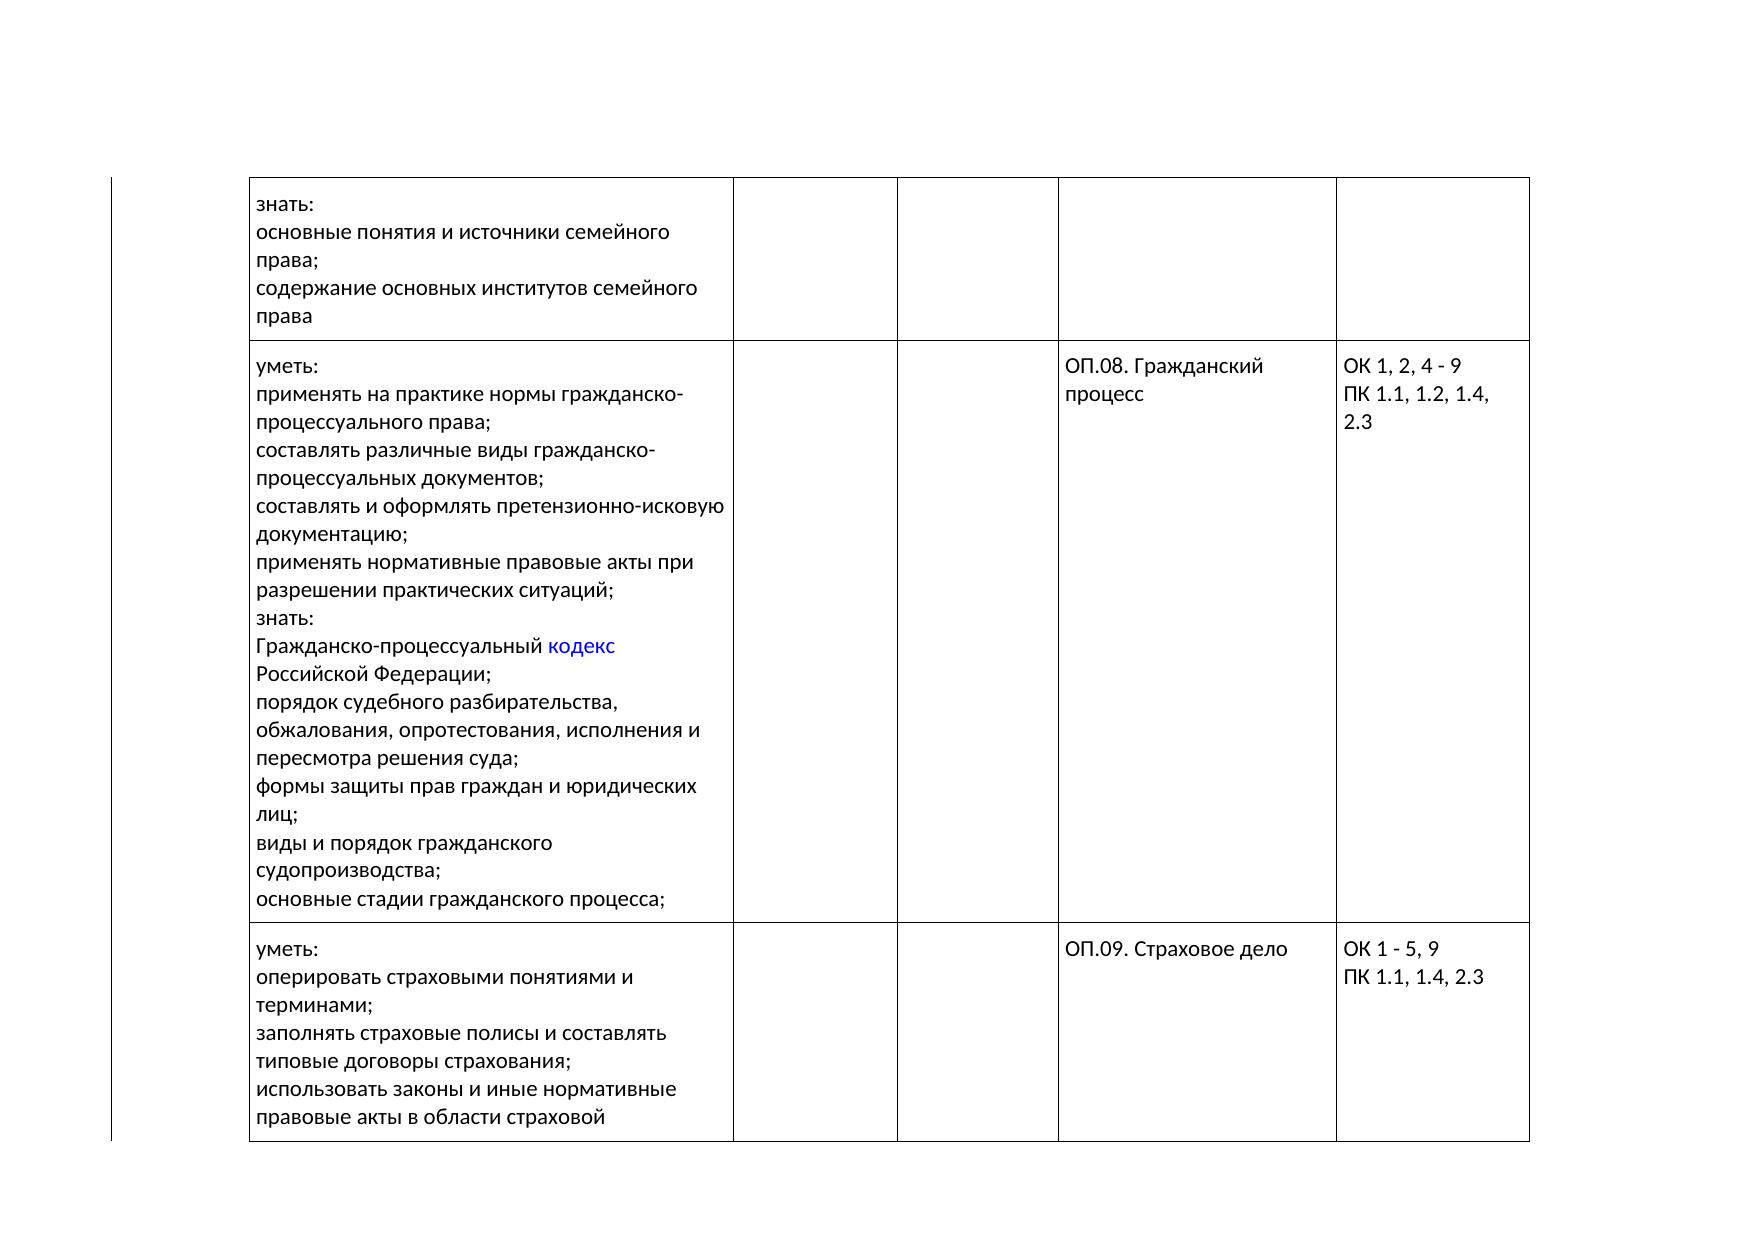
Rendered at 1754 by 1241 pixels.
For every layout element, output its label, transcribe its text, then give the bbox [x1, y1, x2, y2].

table_cell ОК 1, 2, 4 - 9 ПК 1.1, 1.2, 1.4, 2.3 [1337, 341, 1529, 922]
table_cell [734, 341, 897, 922]
table_cell [898, 341, 1058, 922]
table_cell [734, 178, 897, 339]
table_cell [1337, 923, 1529, 1141]
table_cell ОП.08. Гражданский процесс [1059, 341, 1336, 922]
table_cell [898, 178, 1058, 339]
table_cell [250, 923, 733, 1141]
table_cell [250, 178, 733, 339]
table_cell уметь: применять на практике нормы гражданско-процессуального права; составлять различные виды гражданско-процессуальных документов; составлять и оформлять претензионно-исковую документацию; применять нормативные правовые акты при разрешении практических ситуаций; знать: Гражданско-процессуальный кодекс Российской Федерации; порядок судебного разбирательства, обжалования, опротестования, исполнения и пересмотра решения суда; формы защиты прав граждан и юридических лиц; виды и порядок гражданского судопроизводства; основные стадии гражданского процесса; [250, 341, 733, 922]
table_cell [898, 923, 1058, 1141]
table_cell [734, 923, 897, 1141]
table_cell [1059, 923, 1336, 1141]
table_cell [1337, 178, 1529, 339]
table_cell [1059, 178, 1336, 339]
